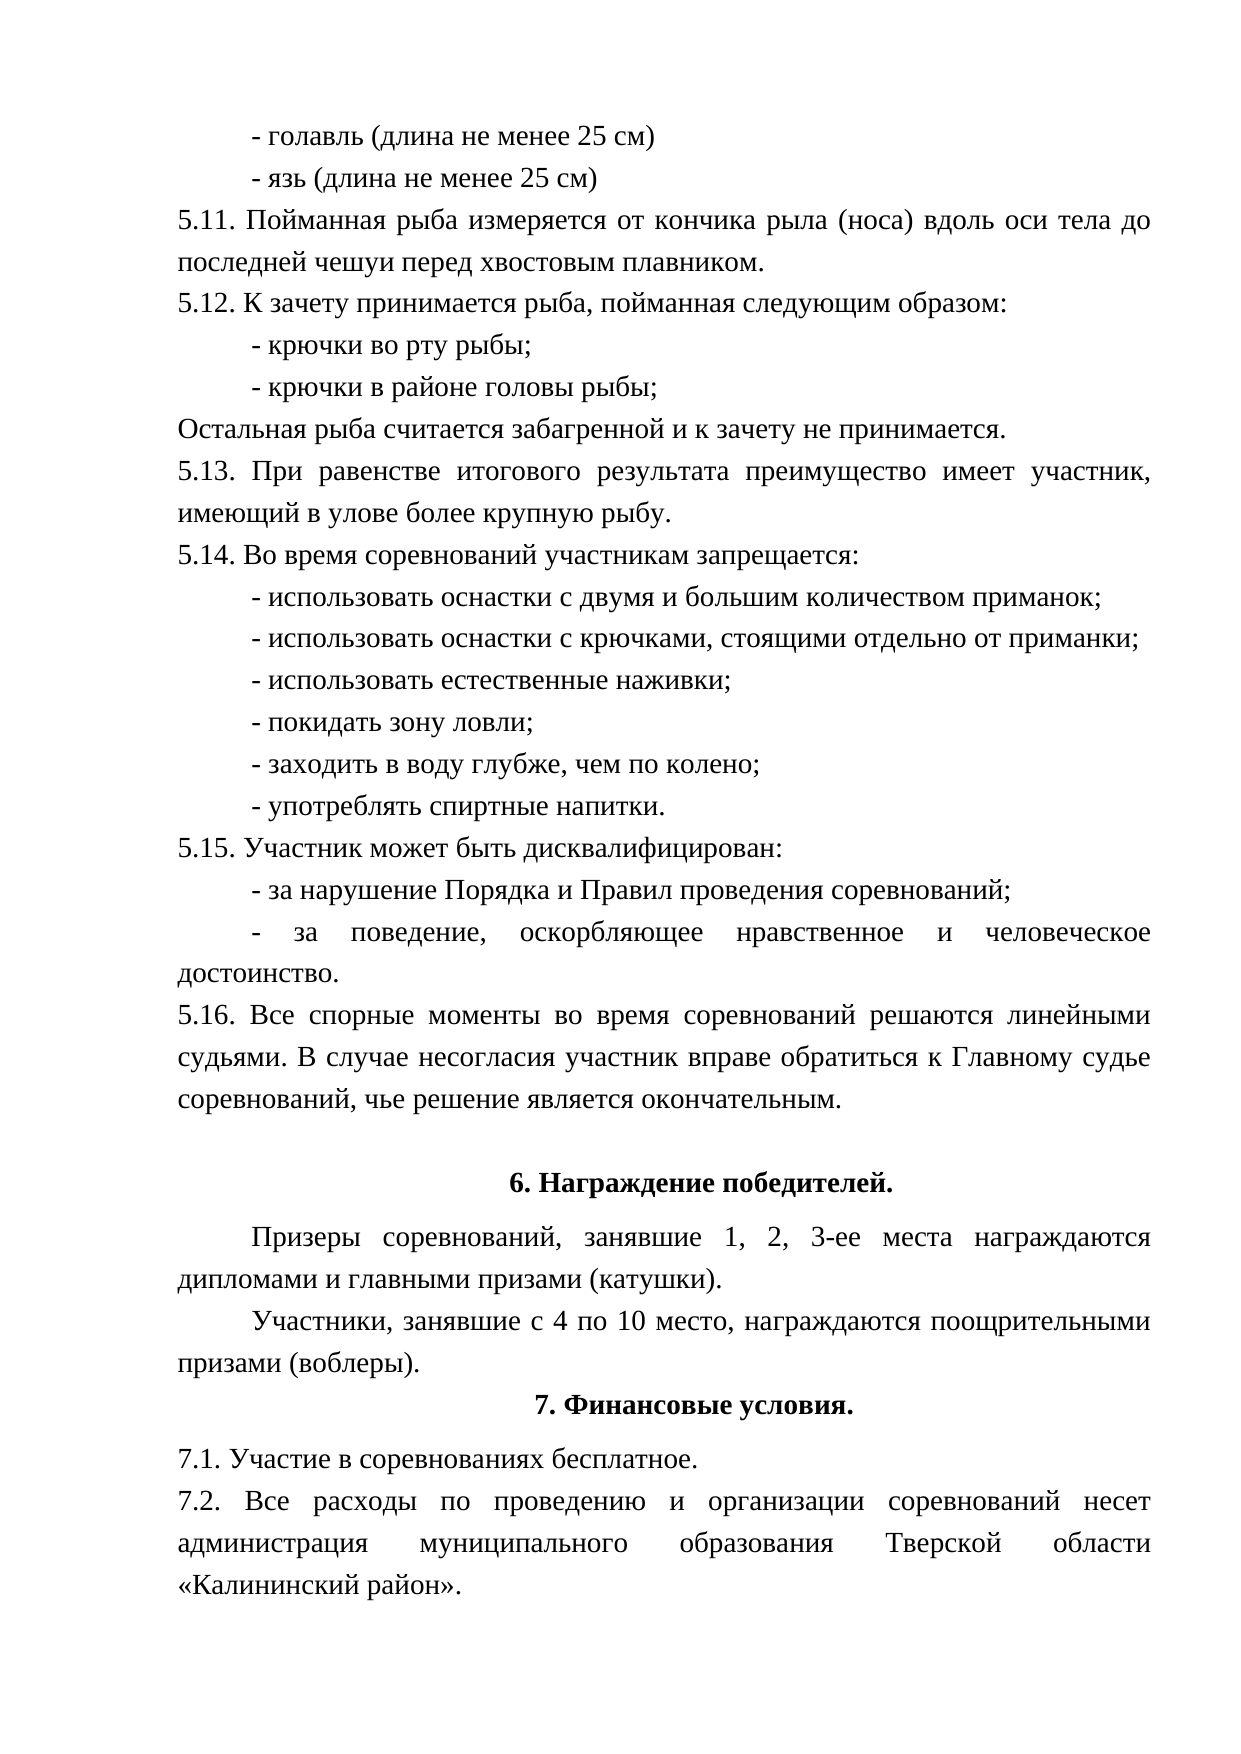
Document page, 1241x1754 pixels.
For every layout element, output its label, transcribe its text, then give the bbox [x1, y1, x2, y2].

text - крючки во рту рыбы; [177, 327, 1152, 361]
text - использовать естественные наживки; [177, 662, 1152, 696]
text 7.1. Участие в соревнованиях бесплатное. [177, 1441, 1137, 1475]
text 7.2. Все расходы по проведению и организации соревнований несет администрация муниципального образования Тверской области «Калининский район». [177, 1483, 1152, 1600]
text - заходить в воду глубже, чем по колено; [177, 746, 1152, 780]
text 5.11. Пойманная рыба измеряется от кончика рыла (носа) вдоль оси тела до последней чешуи перед хвостовым плавником. [177, 202, 1152, 277]
text - крючки в районе головы рыбы; [177, 369, 1152, 403]
text Участники, занявшие с 4 по 10 место, награждаются поощрительными призами (воблеры). [177, 1303, 1152, 1378]
text 5.13. При равенстве итогового результата преимущество имеет участник, имеющий в улове более крупную рыбу. [177, 453, 1152, 528]
text 7. Финансовые условия. [177, 1387, 1137, 1420]
text - покидать зону ловли; [177, 704, 1152, 738]
text 6. Награждение победителей. [177, 1165, 1152, 1198]
text 5.16. Все спорные моменты во время соревнований решаются линейными судьями. В случае несогласия участник вправе обратиться к Главному судье соревнований, чье решение является окончательным. [177, 997, 1152, 1115]
text 5.14. Во время соревнований участникам запрещается: [177, 537, 1152, 570]
text Остальная рыба считается забагренной и к зачету не принимается. [177, 411, 1152, 445]
text - употреблять спиртные напитки. [177, 788, 1152, 822]
text - голавль (длина не менее ) [177, 118, 1152, 152]
text 5.15. Участник может быть дисквалифицирован: [177, 830, 1152, 863]
text - использовать оснастки с двумя и большим количеством приманок; [177, 579, 1152, 612]
text - язь (длина не менее ) [177, 160, 1152, 193]
text - за поведение, оскорбляющее нравственное и человеческое достоинство. [177, 914, 1152, 989]
text - за нарушение Порядка и Правил проведения соревнований; [177, 872, 1152, 905]
text 5.12. К зачету принимается рыба, пойманная следующим образом: [177, 286, 1152, 319]
text - использовать оснастки с крючками, стоящими отдельно от приманки; [177, 621, 1152, 654]
text Призеры соревнований, занявшие 1, 2, 3-ее места награждаются дипломами и главными призами (катушки). [177, 1219, 1152, 1295]
